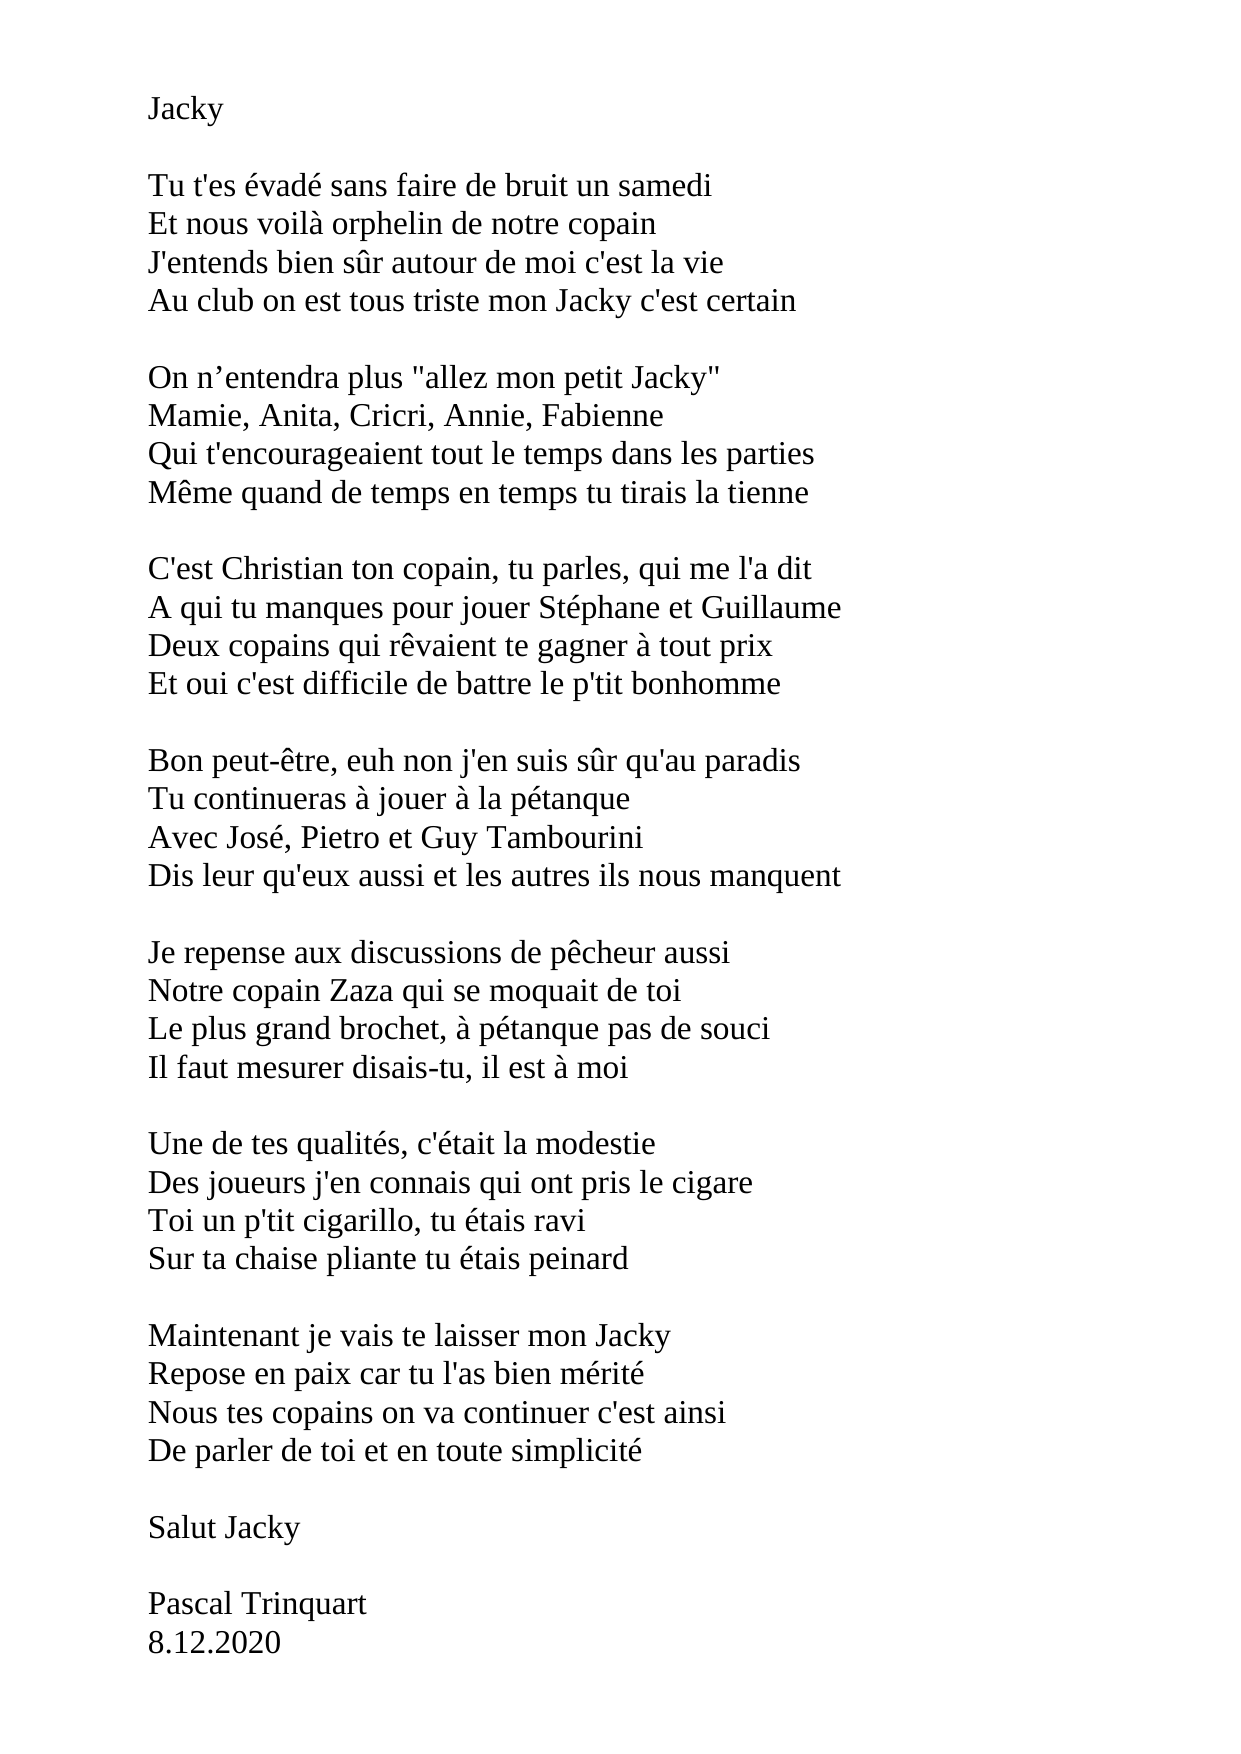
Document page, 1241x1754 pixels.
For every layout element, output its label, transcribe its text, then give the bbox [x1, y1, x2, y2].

text Même quand de temps en temps tu tirais la tienne [148, 472, 1092, 510]
text Sur ta chaise pliante tu étais peinard [148, 1239, 1092, 1277]
text Deux copains qui rêvaient te gagner à tout prix [148, 625, 1092, 664]
text Bon peut-être, euh non j'en suis sûr qu'au paradis [148, 740, 1092, 779]
text Tu t'es évadé sans faire de bruit un samedi [148, 165, 1092, 204]
text De parler de toi et en toute simplicité [148, 1430, 1092, 1469]
text Pascal Trinquart [148, 1584, 1092, 1622]
text Une de tes qualités, c'était la modestie [148, 1124, 1092, 1162]
text Jacky [148, 89, 1092, 127]
text Dis leur qu'eux aussi et les autres ils nous manquent [148, 855, 1092, 894]
text A qui tu manques pour jouer Stéphane et Guillaume [148, 587, 1092, 625]
text Avec José, Pietro et Guy Tambourini [148, 817, 1092, 855]
text Qui t'encourageaient tout le temps dans les parties [148, 434, 1092, 472]
text Je repense aux discussions de pêcheur aussi [148, 932, 1092, 970]
text Nous tes copains on va continuer c'est ainsi [148, 1392, 1092, 1430]
text Notre copain Zaza qui se moquait de toi [148, 970, 1092, 1009]
text Au club on est tous triste mon Jacky c'est certain [148, 280, 1092, 319]
text Toi un p'tit cigarillo, tu étais ravi [148, 1200, 1092, 1239]
text Salut Jacky [148, 1507, 1092, 1545]
text Maintenant je vais te laisser mon Jacky [148, 1315, 1092, 1354]
text Tu continueras à jouer à la pétanque [148, 779, 1092, 817]
text Et nous voilà orphelin de notre copain [148, 204, 1092, 242]
text Repose en paix car tu l'as bien mérité [148, 1354, 1092, 1392]
text 8.12.2020 [148, 1622, 1092, 1660]
text C'est Christian ton copain, tu parles, qui me l'a dit [148, 549, 1092, 587]
text Il faut mesurer disais-tu, il est à moi [148, 1047, 1092, 1085]
text Et oui c'est difficile de battre le p'tit bonhomme [148, 664, 1092, 702]
text Le plus grand brochet, à pétanque pas de souci [148, 1009, 1092, 1047]
text On n’entendra plus "allez mon petit Jacky" [148, 357, 1092, 395]
text Mamie, Anita, Cricri, Annie, Fabienne [148, 395, 1092, 434]
text Des joueurs j'en connais qui ont pris le cigare [148, 1162, 1092, 1200]
text J'entends bien sûr autour de moi c'est la vie [148, 242, 1092, 280]
